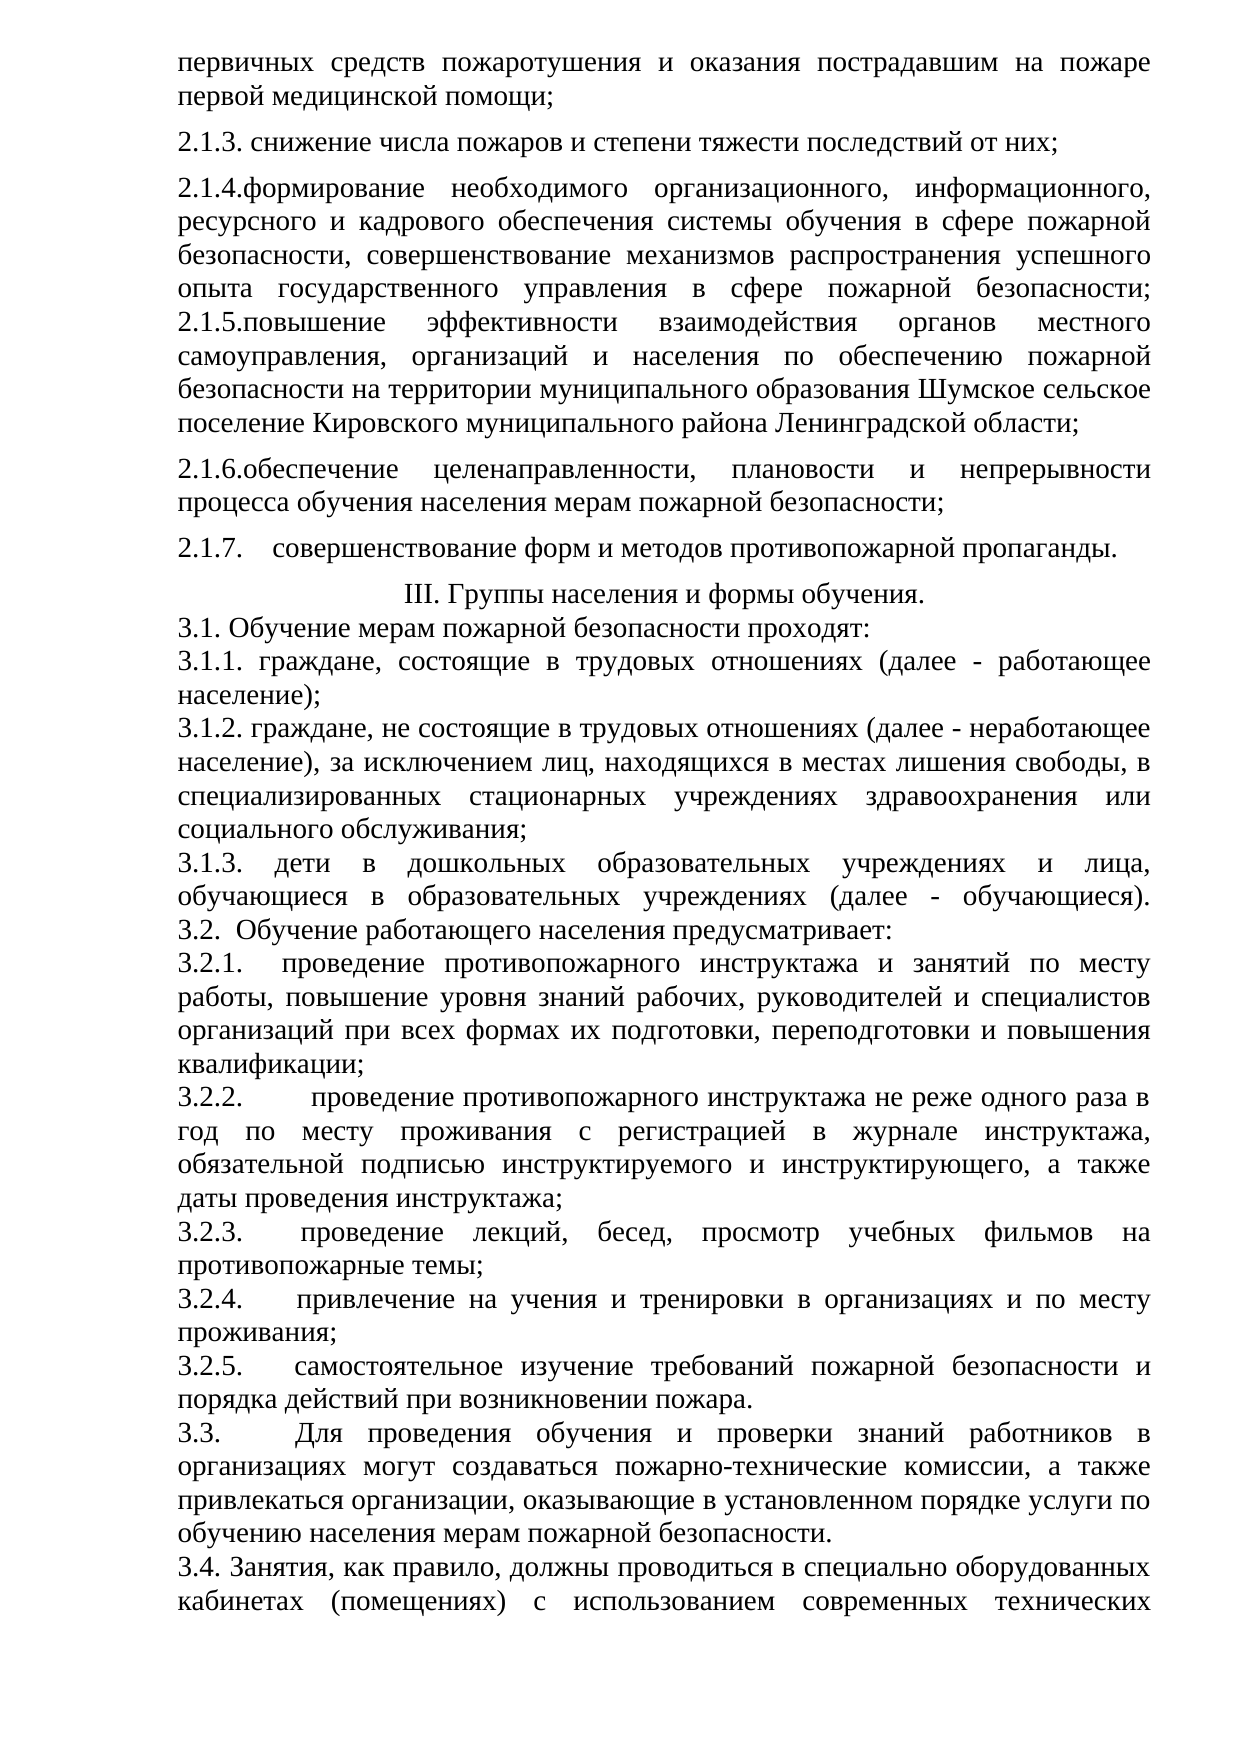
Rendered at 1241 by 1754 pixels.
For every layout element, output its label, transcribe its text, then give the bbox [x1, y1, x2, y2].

text 3.1.3. дети в дошкольных образовательных учреждениях и лица, обучающиеся в образовательных учреждениях (далее - обучающиеся). 3.2. Обучение работающего населения предусматривает: [177, 845, 1152, 945]
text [177, 1549, 1152, 1616]
text 2.1.3. снижение числа пожаров и степени тяжести последствий от них; [177, 124, 1152, 157]
text 3.2.3. проведение лекций, бесед, просмотр учебных фильмов на противопожарные темы; [177, 1214, 1152, 1281]
text 3.1. Обучение мерам пожарной безопасности проходят: [177, 610, 1152, 643]
text 3.2.1. проведение противопожарного инструктажа и занятий по месту работы, повышение уровня знаний рабочих, руководителей и специалистов организаций при всех формах их подготовки, переподготовки и повышения квалификации; [177, 945, 1152, 1079]
text 3.2.2. проведение противопожарного инструктажа не реже одного раза в год по месту проживания с регистрацией в журнале инструктажа, обязательной подписью инструктируемого и инструктирующего, а также даты проведения инструктажа; [177, 1079, 1152, 1214]
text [177, 44, 1152, 111]
text III. Группы населения и формы обучения. [177, 576, 1152, 610]
text 3.2.4. привлечение на учения и тренировки в организациях и по месту проживания; 3.2.5. самостоятельное изучение требований пожарной безопасности и порядка действий при возникновении пожара. [177, 1281, 1152, 1415]
text 3.1.1. граждане, состоящие в трудовых отношениях (далее - работающее население); 3.1.2. граждане, не состоящие в трудовых отношениях (далее - неработающее население), за исключением лиц, находящихся в местах лишения свободы, в специализированных стационарных учреждениях здравоохранения или социального обслуживания; [177, 643, 1152, 845]
text 2.1.4.формирование необходимого организационного, информационного, ресурсного и кадрового обеспечения системы обучения в сфере пожарной безопасности, совершенствование механизмов распространения успешного опыта государственного управления в сфере пожарной безопасности; 2.1.5.повышение эффективности взаимодействия органов местного самоуправления, организаций и населения по обеспечению пожарной безопасности на территории муниципального образования Шумское сельское поселение Кировского муниципального района Ленинградской области; [177, 170, 1152, 438]
text 2.1.7. совершенствование форм и методов противопожарной пропаганды. [177, 530, 1152, 564]
text 2.1.6.обеспечение целенаправленности, плановости и непрерывности процесса обучения населения мерам пожарной безопасности; [177, 451, 1152, 518]
text 3.3. Для проведения обучения и проверки знаний работников в организациях могут создаваться пожарно-технические комиссии, а также привлекаться организации, оказывающие в установленном порядке услуги по обучению населения мерам пожарной безопасности. [177, 1415, 1152, 1549]
